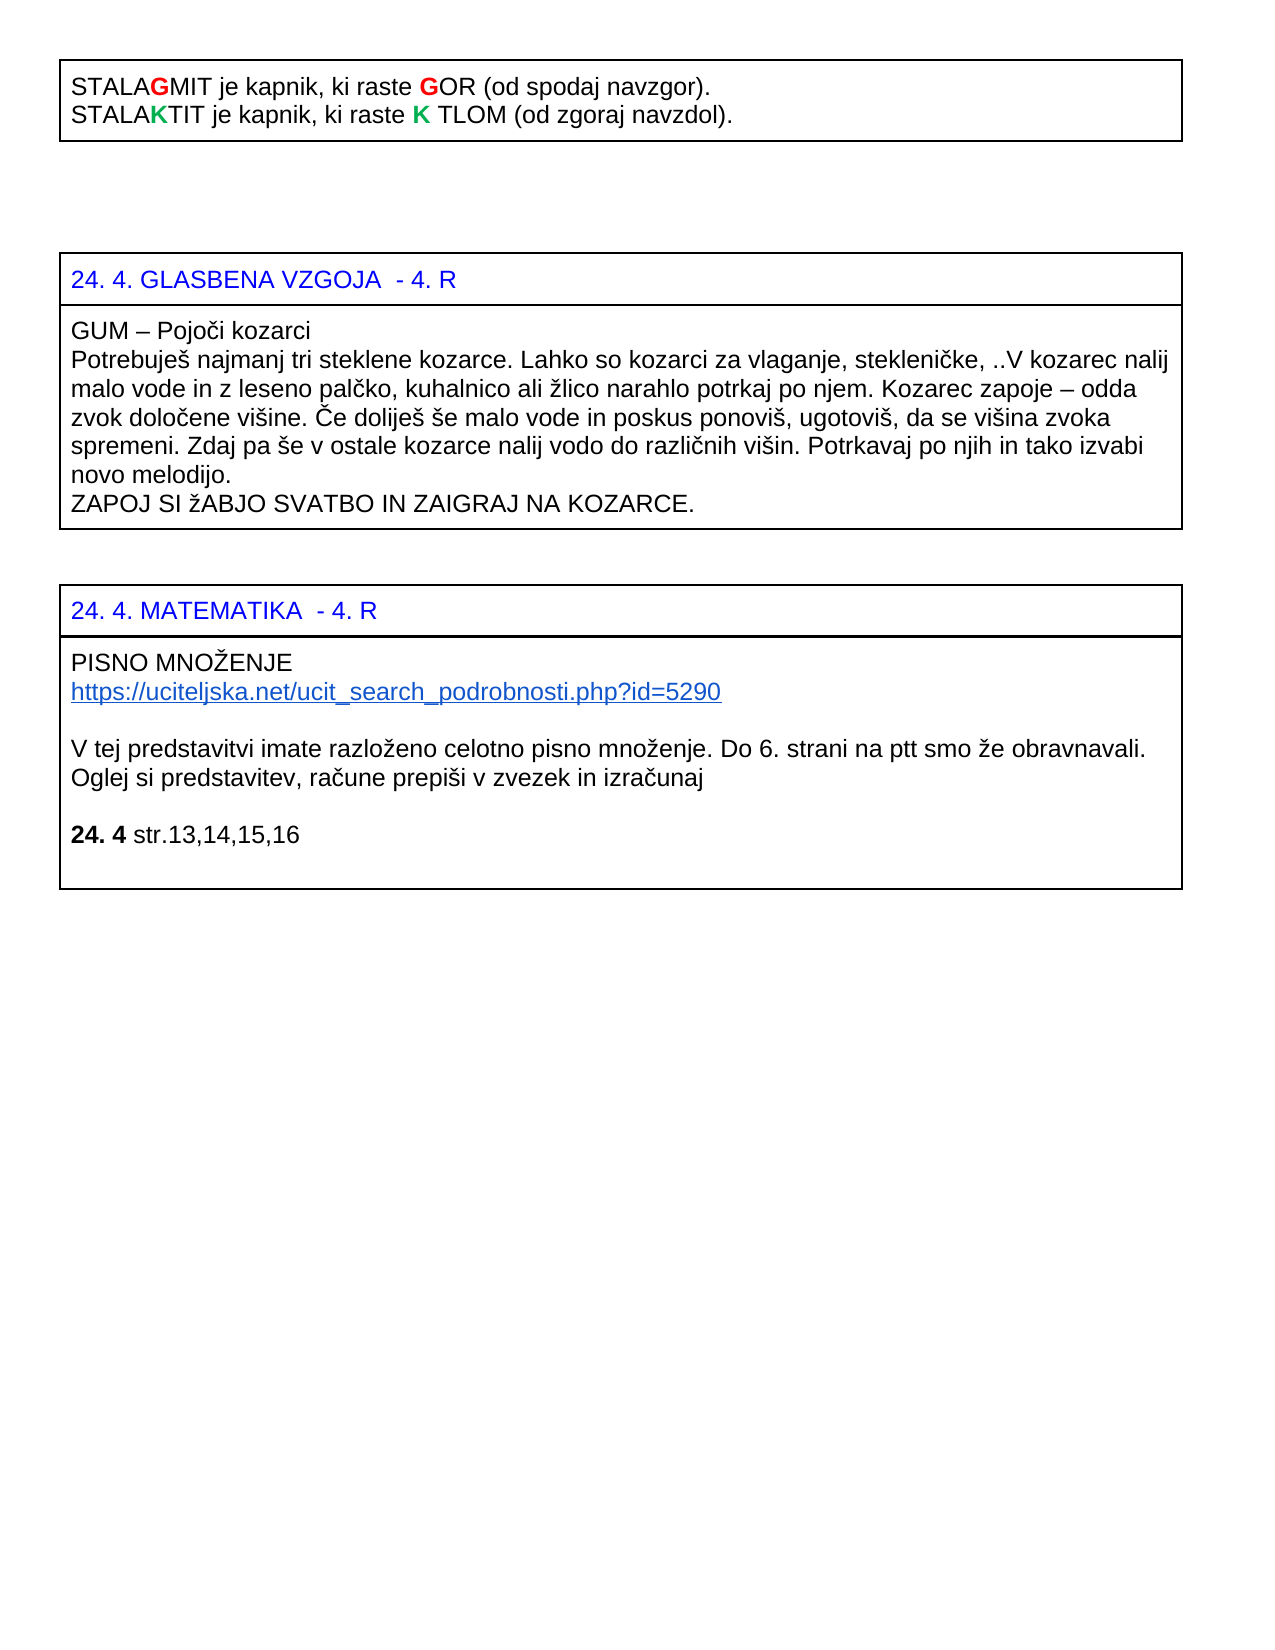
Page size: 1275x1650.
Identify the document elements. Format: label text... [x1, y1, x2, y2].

table_cell GUM – Pojoči kozarci Potrebuješ najmanj tri steklene kozarce. Lahko so kozarci za vlaganje, stekleničke, ..V kozarec nalij malo vode in z leseno palčko, kuhalnico ali žlico narahlo potrkaj po njem. Kozarec zapoje – odda zvok določene višine. Če doliješ še malo vode in poskus ponoviš, ugotoviš, da se višina zvoka spremeni. Zdaj pa še v ostale kozarce nalij vodo do različnih višin. Potrkavaj po njih in tako izvabi novo melodijo. ZAPOJ SI žABJO SVATBO IN ZAIGRAJ NA KOZARCE. [61, 306, 1181, 528]
table_header 24. 4. MATEMATIKA - 4. R [61, 586, 1181, 635]
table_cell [61, 61, 1181, 139]
table_header 24. 4. GLASBENA VZGOJA - 4. R [61, 254, 1181, 304]
table_cell PISNO MNOŽENJE https://uciteljska.net/ucit_search_podrobnosti.php?id=5290 V tej predstavitvi imate razloženo celotno pisno množenje. Do 6. strani na ptt smo že obravnavali. Oglej si predstavitev, račune prepiši v zvezek in izračunaj 24. 4 str.13,14,15,16 [61, 638, 1181, 888]
